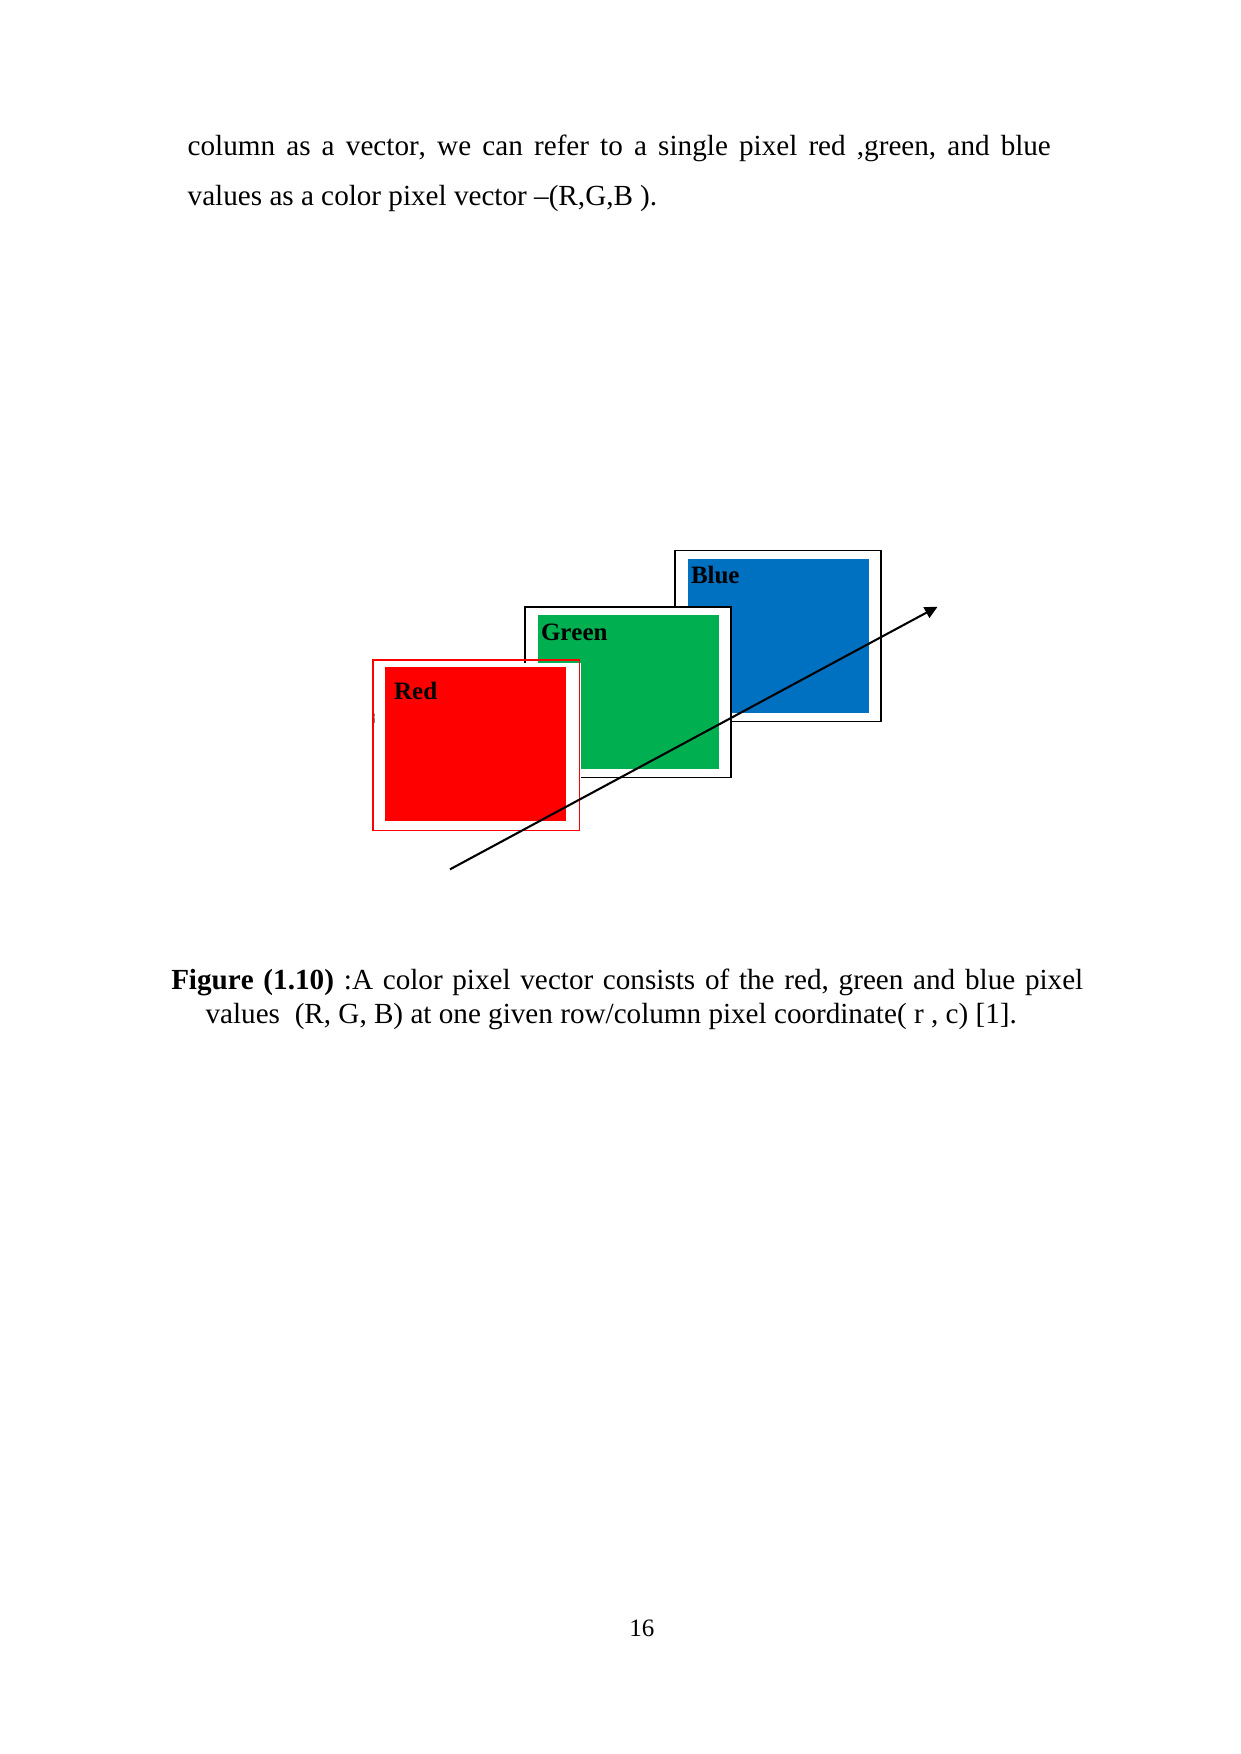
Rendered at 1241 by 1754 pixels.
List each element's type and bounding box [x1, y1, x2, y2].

text [187, 128, 1052, 212]
